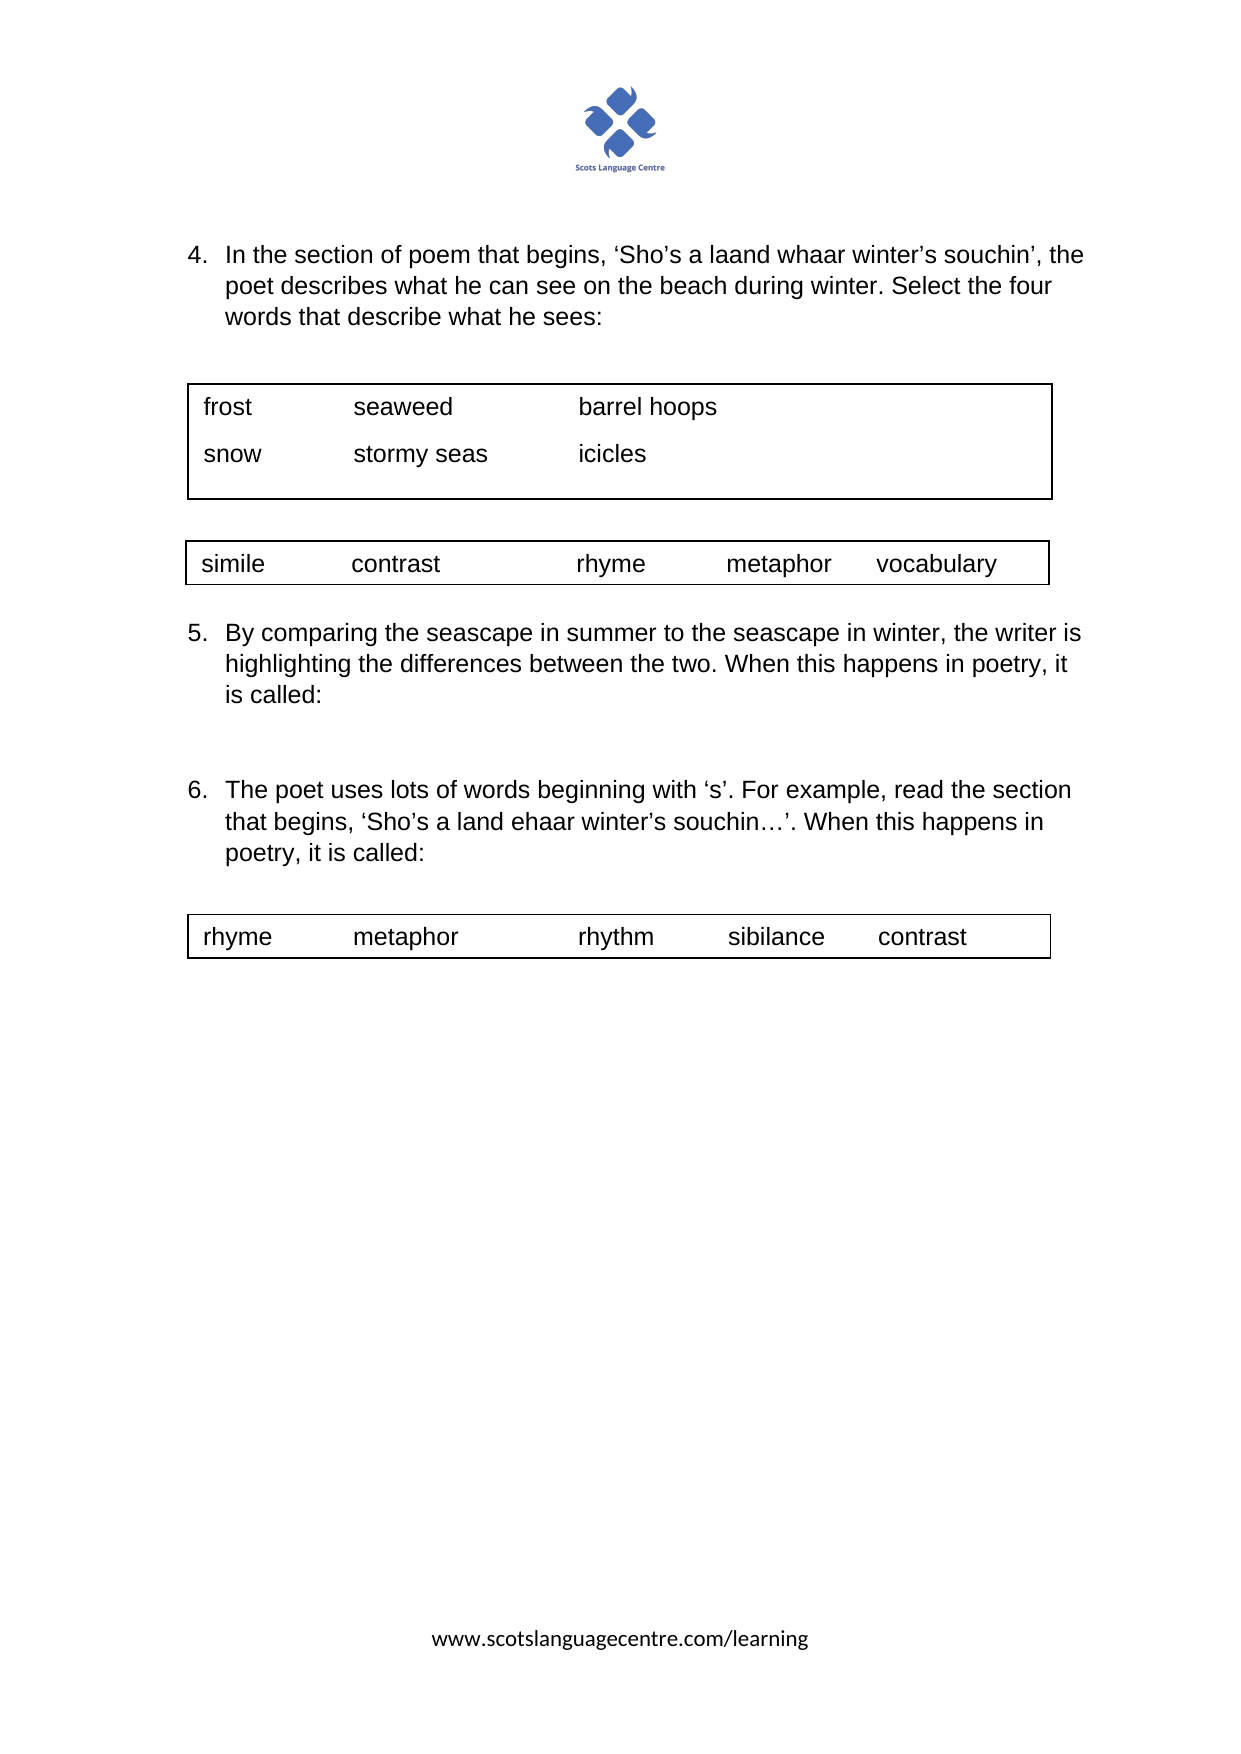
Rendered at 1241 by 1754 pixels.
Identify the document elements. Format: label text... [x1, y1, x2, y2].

list By comparing the seascape in summer to the seascape in winter, the writer is highlighting the differences between the two. When this happens in poetry, it is called: [187, 396, 1090, 709]
picture [560, 73, 680, 193]
list In the section of poem that begins, ‘Sho’s a laand whaar winter’s souchin’, the poet describes what he can see on the beach during winter. Select the four words that describe what he sees: [187, 239, 1090, 330]
list The poet uses lots of words beginning with ‘s’. For example, read the section that begins, ‘Sho’s a land ehaar winter’s souchin…’. When this happens in poetry, it is called: [187, 776, 1090, 866]
